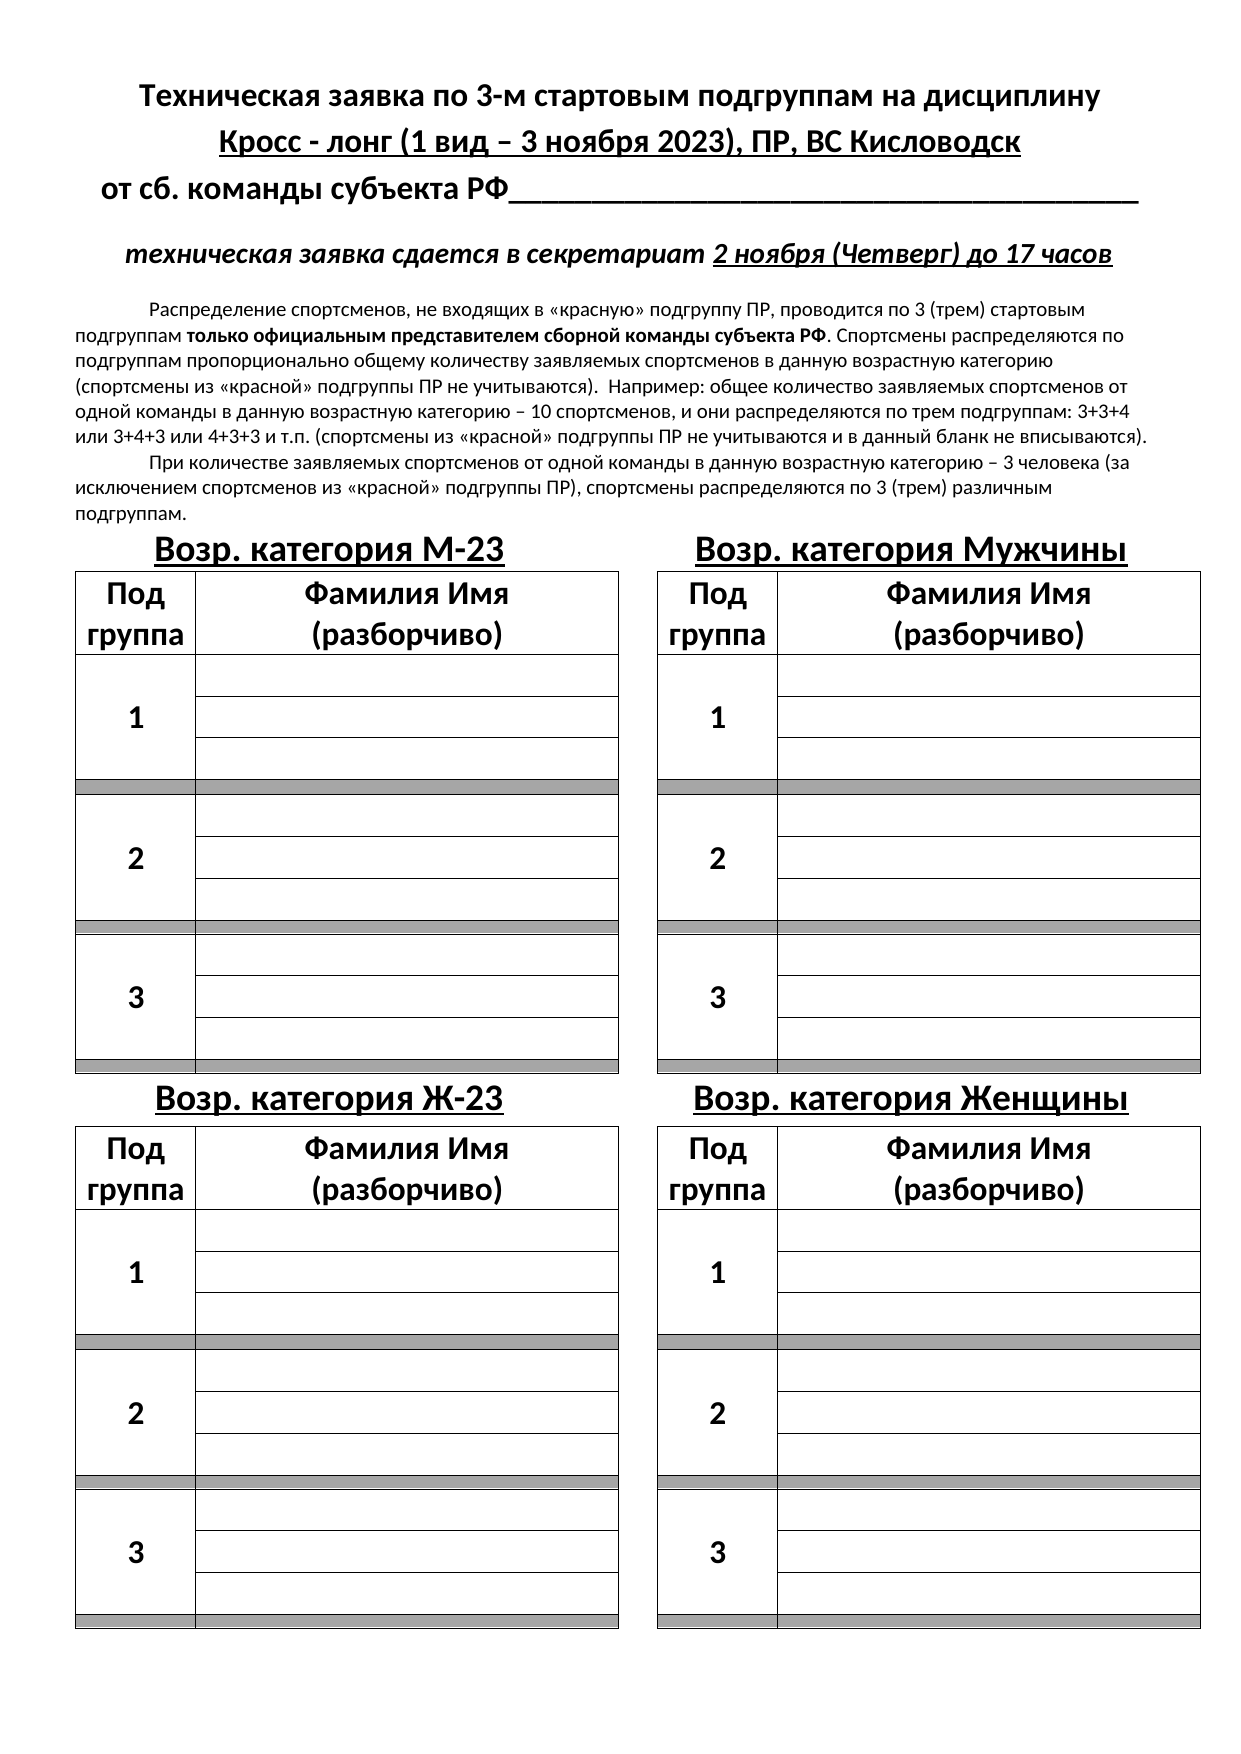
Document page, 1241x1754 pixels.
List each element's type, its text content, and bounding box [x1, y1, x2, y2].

table_cell [196, 1335, 618, 1349]
table_header Фамилия Имя (разборчиво) [778, 572, 1200, 654]
table_cell 3 [658, 935, 777, 1059]
table_cell [196, 738, 618, 779]
table_cell [778, 1476, 1200, 1488]
table_cell [196, 1018, 618, 1059]
table_cell [658, 1060, 777, 1072]
table_cell [778, 1210, 1200, 1251]
table_header Под группа [76, 572, 195, 654]
table_cell [196, 1293, 618, 1334]
table_cell 2 [658, 1350, 777, 1475]
table_cell 3 [76, 1490, 195, 1614]
table_cell [778, 1252, 1200, 1292]
table_cell [778, 1350, 1200, 1391]
table_cell [658, 780, 777, 794]
table_cell [196, 921, 618, 933]
table_header Под группа [658, 1127, 777, 1209]
text Возр. категория Женщины [657, 1074, 1165, 1119]
table_cell [778, 935, 1200, 975]
table_cell [658, 1476, 777, 1488]
table_cell [778, 1490, 1200, 1530]
table_cell [196, 1476, 618, 1488]
table_header Фамилия Имя (разборчиво) [196, 1127, 618, 1209]
text Возр. категория М-23 [75, 525, 583, 571]
table_cell [778, 1615, 1200, 1627]
table_cell [196, 1210, 618, 1251]
table_cell [196, 1060, 618, 1072]
table_cell [196, 780, 618, 794]
table_cell [196, 1252, 618, 1292]
table_header Фамилия Имя (разборчиво) [196, 572, 618, 654]
table_cell [658, 921, 777, 933]
table_cell [778, 1335, 1200, 1349]
table_cell 1 [658, 655, 777, 779]
table_cell [196, 697, 618, 737]
table_cell [778, 1293, 1200, 1334]
table_cell [196, 935, 618, 975]
table_cell [196, 837, 618, 878]
table_cell [76, 1615, 195, 1627]
table_cell 2 [76, 1350, 195, 1475]
table_cell [76, 1335, 195, 1349]
table_cell [778, 1573, 1200, 1614]
table_cell [778, 655, 1200, 696]
table_cell [778, 976, 1200, 1017]
table_cell [778, 1434, 1200, 1475]
table_cell [196, 1615, 618, 1627]
table_cell 3 [76, 935, 195, 1059]
table_cell [778, 921, 1200, 933]
table_cell 2 [658, 795, 777, 920]
table_cell [778, 795, 1200, 836]
table_cell [196, 879, 618, 920]
table_cell [658, 1615, 777, 1627]
table_cell [778, 1060, 1200, 1072]
table_cell [778, 1531, 1200, 1572]
table_cell [778, 697, 1200, 737]
table_cell [76, 780, 195, 794]
table_cell [196, 655, 618, 696]
table_cell [76, 1476, 195, 1488]
table_cell [778, 837, 1200, 878]
table_cell [778, 1018, 1200, 1059]
table_cell [196, 795, 618, 836]
table_cell [778, 738, 1200, 779]
table_cell [778, 1392, 1200, 1433]
table_cell [196, 1350, 618, 1391]
table_cell [196, 1392, 618, 1433]
table_cell [778, 879, 1200, 920]
table_cell [196, 1434, 618, 1475]
table_cell [778, 780, 1200, 794]
table_header Под группа [76, 1127, 195, 1209]
table_cell [196, 1573, 618, 1614]
table_cell 1 [76, 1210, 195, 1334]
text Возр. категория Мужчины [657, 525, 1165, 571]
table_cell 2 [76, 795, 195, 920]
table_cell [196, 1490, 618, 1530]
table_cell [76, 1060, 195, 1072]
table_cell [196, 976, 618, 1017]
text Возр. категория Ж-23 [75, 1074, 583, 1119]
table_cell [76, 921, 195, 933]
table_cell 1 [658, 1210, 777, 1334]
table_cell 1 [76, 655, 195, 779]
table_header Под группа [658, 572, 777, 654]
table_header Фамилия Имя (разборчиво) [778, 1127, 1200, 1209]
table_cell [658, 1335, 777, 1349]
table_cell 3 [658, 1490, 777, 1614]
table_cell [196, 1531, 618, 1572]
